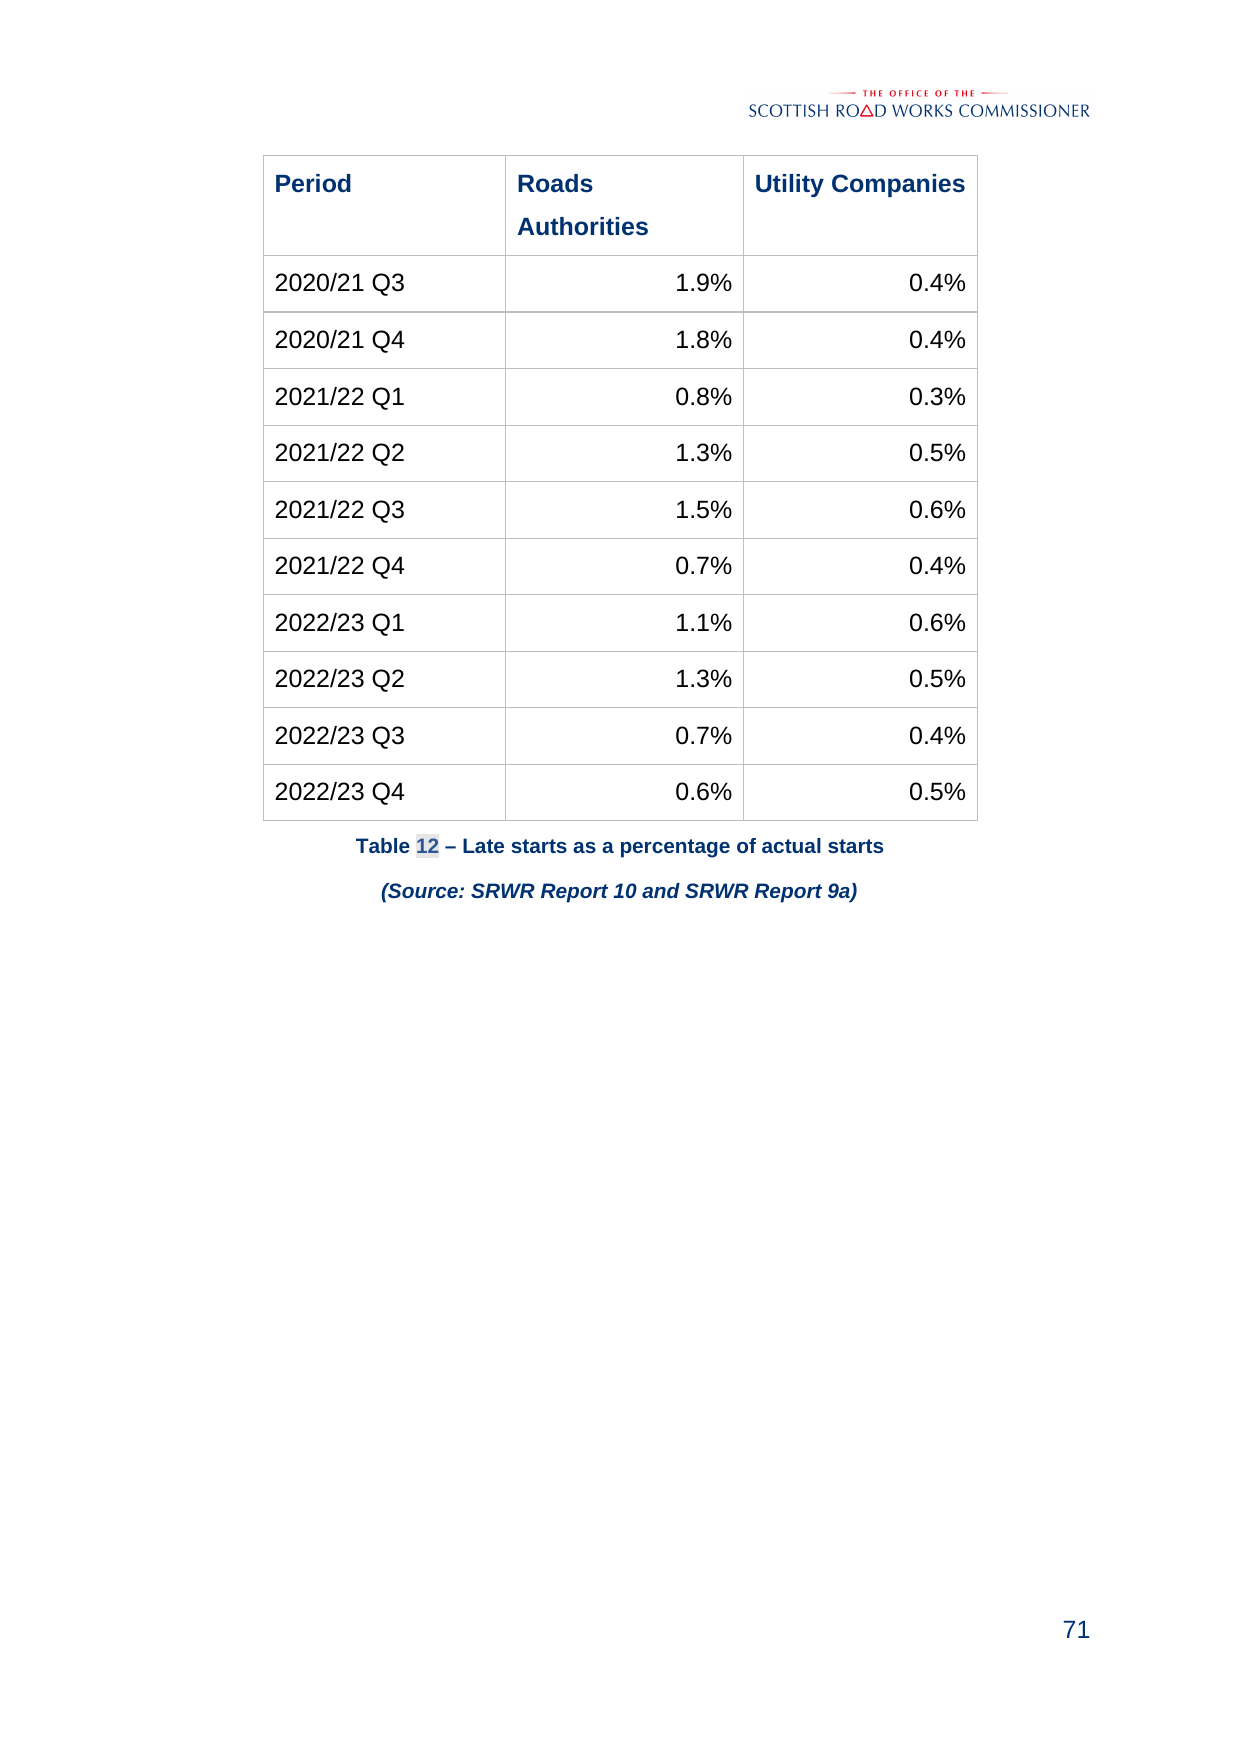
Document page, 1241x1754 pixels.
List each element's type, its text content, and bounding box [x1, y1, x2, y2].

text Table 12 – Late starts as a percentage of actual starts [439, 834, 1090, 858]
table_cell 0.6% [744, 482, 977, 538]
table_cell 2020/21 Q3 [264, 256, 505, 311]
table_cell 2022/23 Q2 [264, 652, 505, 707]
table_cell 1.5% [506, 482, 743, 538]
table_cell 0.5% [744, 652, 977, 707]
text Table 12 – Late starts as a percentage of actual starts [150, 834, 416, 858]
table_cell 0.8% [506, 369, 743, 424]
table_cell 2021/22 Q2 [264, 426, 505, 481]
table_cell 0.7% [506, 539, 743, 594]
table_header Utility Companies [744, 156, 977, 255]
table_cell 2021/22 Q3 [264, 482, 505, 538]
table_cell 0.7% [506, 708, 743, 764]
table_cell 2020/21 Q4 [264, 313, 505, 368]
text (Source: SRWR Report 10 and SRWR Report 9a) [150, 879, 1090, 903]
table_cell 0.5% [744, 426, 977, 481]
table_cell 0.4% [744, 539, 977, 594]
table_header Period [264, 156, 505, 255]
table_cell 1.9% [506, 256, 743, 311]
table_cell 0.6% [506, 765, 743, 820]
table_cell 0.4% [744, 708, 977, 764]
table_cell 0.6% [744, 595, 977, 651]
table_header Roads Authorities [506, 156, 743, 255]
table_cell 2021/22 Q4 [264, 539, 505, 594]
table_cell 2021/22 Q1 [264, 369, 505, 424]
table_cell 0.4% [744, 256, 977, 311]
table_cell 0.4% [744, 313, 977, 368]
table_cell 0.3% [744, 369, 977, 424]
table_cell 2022/23 Q1 [264, 595, 505, 651]
table_cell 1.1% [506, 595, 743, 651]
table_cell 0.5% [744, 765, 977, 820]
table_cell 2022/23 Q4 [264, 765, 505, 820]
table_cell 1.3% [506, 426, 743, 481]
picture [748, 87, 1091, 120]
table_cell 1.8% [506, 313, 743, 368]
table_cell 2022/23 Q3 [264, 708, 505, 764]
table_cell 1.3% [506, 652, 743, 707]
